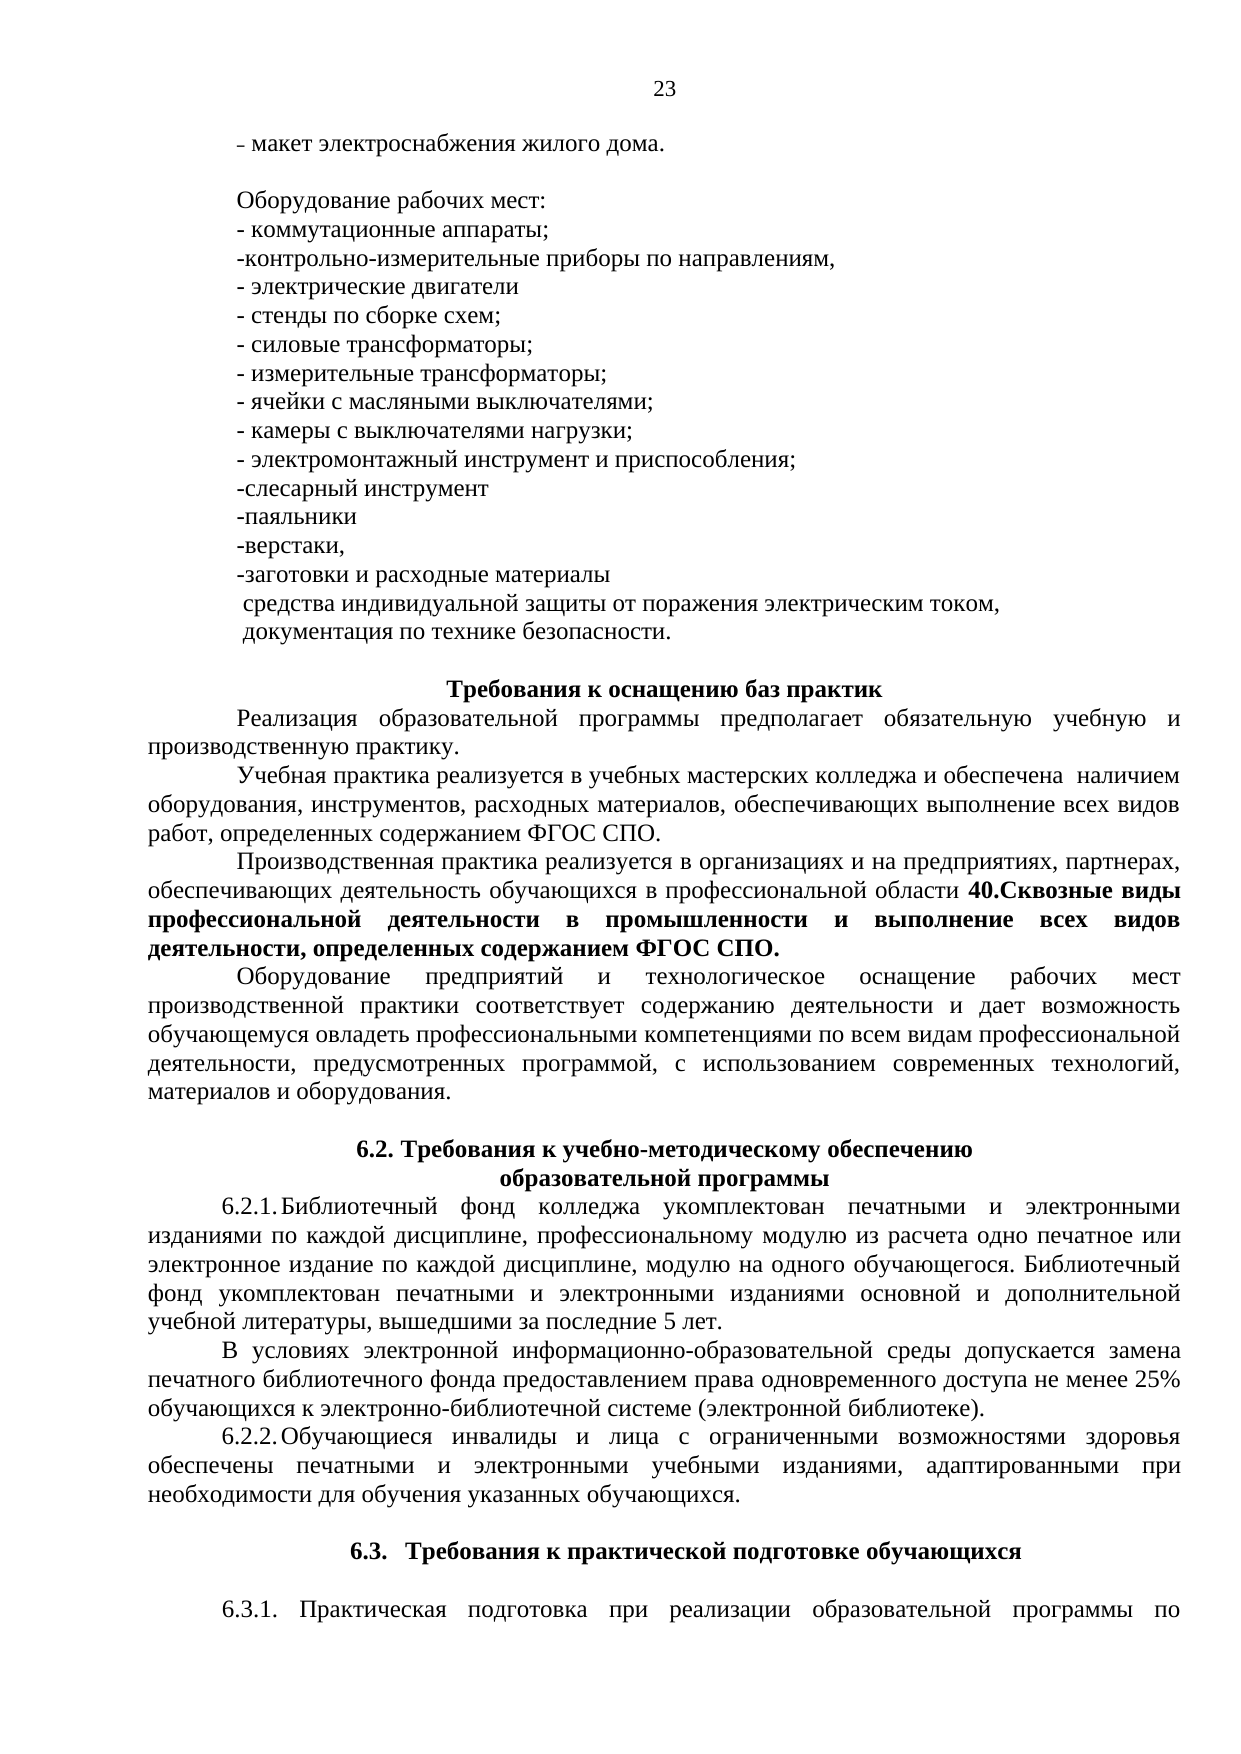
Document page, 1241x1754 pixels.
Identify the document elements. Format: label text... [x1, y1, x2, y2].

text -верстаки, [148, 530, 1181, 559]
list Требования к практической подготовке обучающихся [190, 1536, 1181, 1565]
text -слесарный инструмент [148, 473, 1181, 501]
text документация по технике безопасности. [148, 616, 1181, 645]
list макет электроснабжения жилого дома. [148, 128, 1181, 156]
text Требования к оснащению баз практик [148, 674, 1181, 703]
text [148, 1594, 1181, 1623]
text - электрические двигатели [148, 271, 1181, 300]
text Учебная практика реализуется в учебных мастерских колледжа и обеспечена наличием оборудования, инструментов, расходных материалов, обеспечивающих выполнение всех видов работ, определенных содержанием ФГОС СПО. [148, 760, 1181, 846]
text - электромонтажный инструмент и приспособления; [148, 444, 1181, 473]
list Библиотечный фонд колледжа укомплектован печатными и электронными изданиями по каждой дисциплине, профессиональному модулю из расчета одно печатное или электронное издание по каждой дисциплине, модулю на одного обучающегося. Библиотечный фонд укомплектован печатными и электронными изданиями основной и дополнительной учебной литературы, вышедшими за последние 5 лет. [148, 1191, 1181, 1335]
text - ячейки с масляными выключателями; [148, 386, 1181, 415]
text - стенды по сборке схем; [148, 300, 1181, 329]
text Оборудование рабочих мест: [148, 185, 1181, 214]
text -контрольно-измерительные приборы по направлениям, [148, 243, 1181, 271]
text Производственная практика реализуется в организациях и на предприятиях, партнерах, обеспечивающих деятельность обучающихся в профессиональной области 40.Сквозные виды профессиональной деятельности в промышленности и выполнение всех видов деятельности, определенных содержанием ФГОС СПО. [148, 846, 1181, 961]
text - измерительные трансформаторы; [148, 358, 1181, 386]
list Требования к учебно-методическому обеспечению [148, 1134, 1181, 1163]
text -заготовки и расходные материалы [148, 559, 1181, 588]
text - силовые трансформаторы; [148, 329, 1181, 358]
text - камеры с выключателями нагрузки; [148, 415, 1181, 444]
text - коммутационные аппараты; [148, 214, 1181, 243]
list Обучающиеся инвалиды и лица с ограниченными возможностями здоровья обеспечены печатными и электронными учебными изданиями, адаптированными при необходимости для обучения указанных обучающихся. [148, 1421, 1181, 1508]
text Реализация образовательной программы предполагает обязательную учебную и производственную практику. [148, 703, 1181, 760]
text -паяльники [148, 501, 1181, 530]
text В условиях электронной информационно-образовательной среды допускается замена печатного библиотечного фонда предоставлением права одновременного доступа не менее 25% обучающихся к электронно-библиотечной системе (электронной библиотеке). [148, 1335, 1181, 1421]
text Оборудование предприятий и технологическое оснащение рабочих мест производственной практики соответствует содержанию деятельности и дает возможность обучающемуся овладеть профессиональными компетенциями по всем видам профессиональной деятельности, предусмотренных программой, с использованием современных технологий, материалов и оборудования. [148, 961, 1181, 1105]
text средства индивидуальной защиты от поражения электрическим током, [148, 588, 1181, 616]
text образовательной программы [148, 1163, 1181, 1191]
